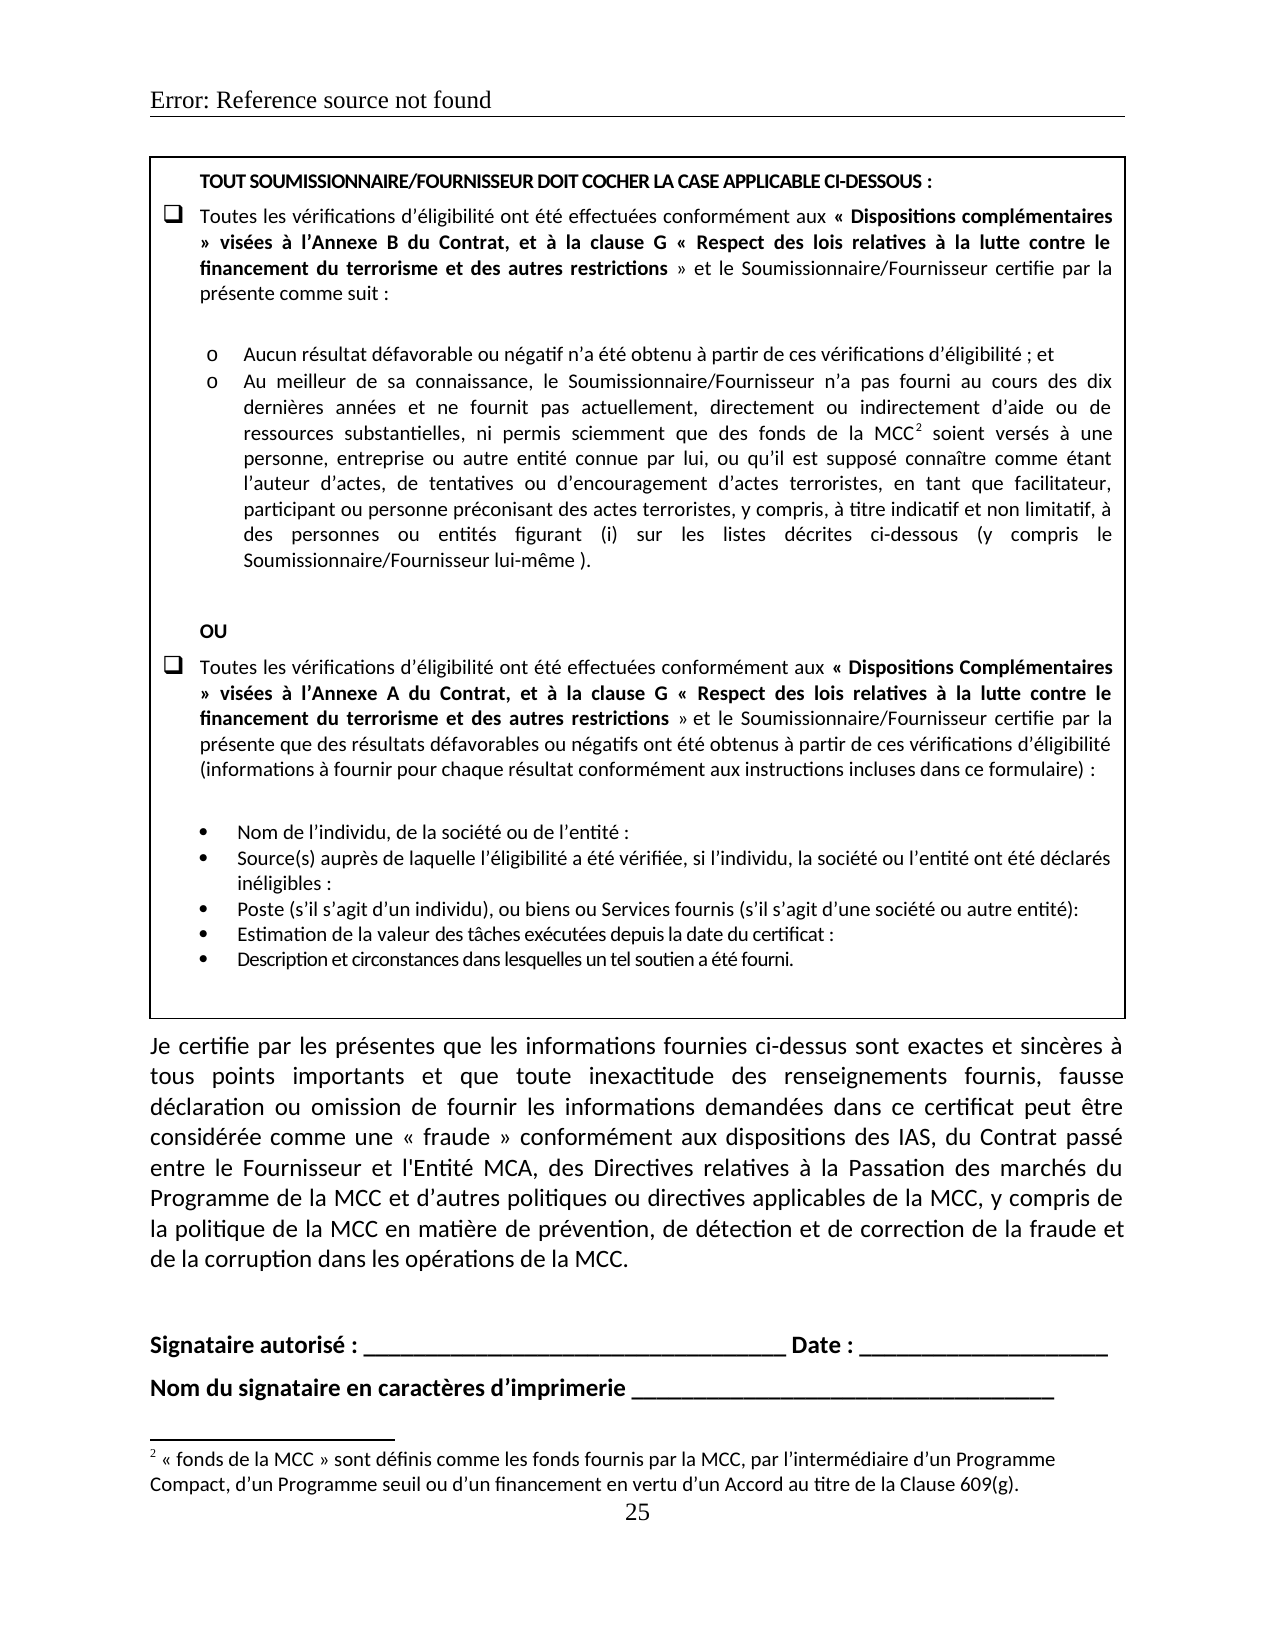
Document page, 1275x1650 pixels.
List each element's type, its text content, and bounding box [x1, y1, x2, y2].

text Signataire autorisé : __________________________________ Date : ____________________ [150, 1329, 1125, 1360]
table_header TOUT SOUMISSIONNAIRE/FOURNISSEUR DOIT COCHER LA CASE APPLICABLE CI-DESSOUS : Toutes les vérifications d’éligibilité ont été effectuées conformément aux « Dispositions complémentaires » visées à l’Annexe B du Contrat, et à la clause G « Respect des lois relatives à la lutte contre le financement du terrorisme et des autres restrictions » et le Soumissionnaire/Fournisseur certifie par la présente comme suit : Aucun résultat défavorable ou négatif n’a été obtenu à partir de ces vérifications d’éligibilité ; et Au meilleur de sa connaissance, le Soumissionnaire/Fournisseur n’a pas fourni au cours des dix dernières années et ne fournit pas actuellement, directement ou indirectement d’aide ou de ressources substantielles, ni permis sciemment que des fonds de la MCC soient versés à une personne, entreprise ou autre entité connue par lui, ou qu’il est supposé connaître comme étant l’auteur d’actes, de tentatives ou d’encouragement d’actes terroristes, en tant que facilitateur, participant ou personne préconisant des actes terroristes, y compris, à titre indicatif et non limitatif, à des personnes ou entités figurant (i) sur les listes décrites ci-dessous (y compris le Soumissionnaire/Fournisseur lui-même ). OU Toutes les vérifications d’éligibilité ont été effectuées conformément aux « Dispositions Complémentaires » visées à l’Annexe A du Contrat, et à la clause G « Respect des lois relatives à la lutte contre le financement du terrorisme et des autres restrictions » et le Soumissionnaire/Fournisseur certifie par la présente que des résultats défavorables ou négatifs ont été obtenus à partir de ces vérifications d’éligibilité (informations à fournir pour chaque résultat conformément aux instructions incluses dans ce formulaire) : Nom de l’individu, de la société ou de l’entité : Source(s) auprès de laquelle l’éligibilité a été vérifiée, si l’individu, la société ou l’entité ont été déclarés inéligibles : Poste (s’il s’agit d’un individu), ou biens ou Services fournis (s’il s’agit d’une société ou autre entité): Estimation de la valeur des tâches exécutées depuis la date du certificat : Description et circonstances dans lesquelles un tel soutien a été fourni. [151, 158, 1124, 1018]
text Nom du signataire en caractères d’imprimerie __________________________________ [150, 1372, 1125, 1403]
text Je certifie par les présentes que les informations fournies ci-dessus sont exactes et sincères à tous points importants et que toute inexactitude des renseignements fournis, fausse déclaration ou omission de fournir les informations demandées dans ce certificat peut être considérée comme une « fraude » conformément aux dispositions des IAS, du Contrat passé entre le Fournisseur et l'Entité MCA, des Directives relatives à la Passation des marchés du Programme de la MCC et d’autres politiques ou directives applicables de la MCC, y compris de la politique de la MCC en matière de prévention, de détection et de correction de la fraude et de la corruption dans les opérations de la MCC. [150, 1030, 1125, 1274]
